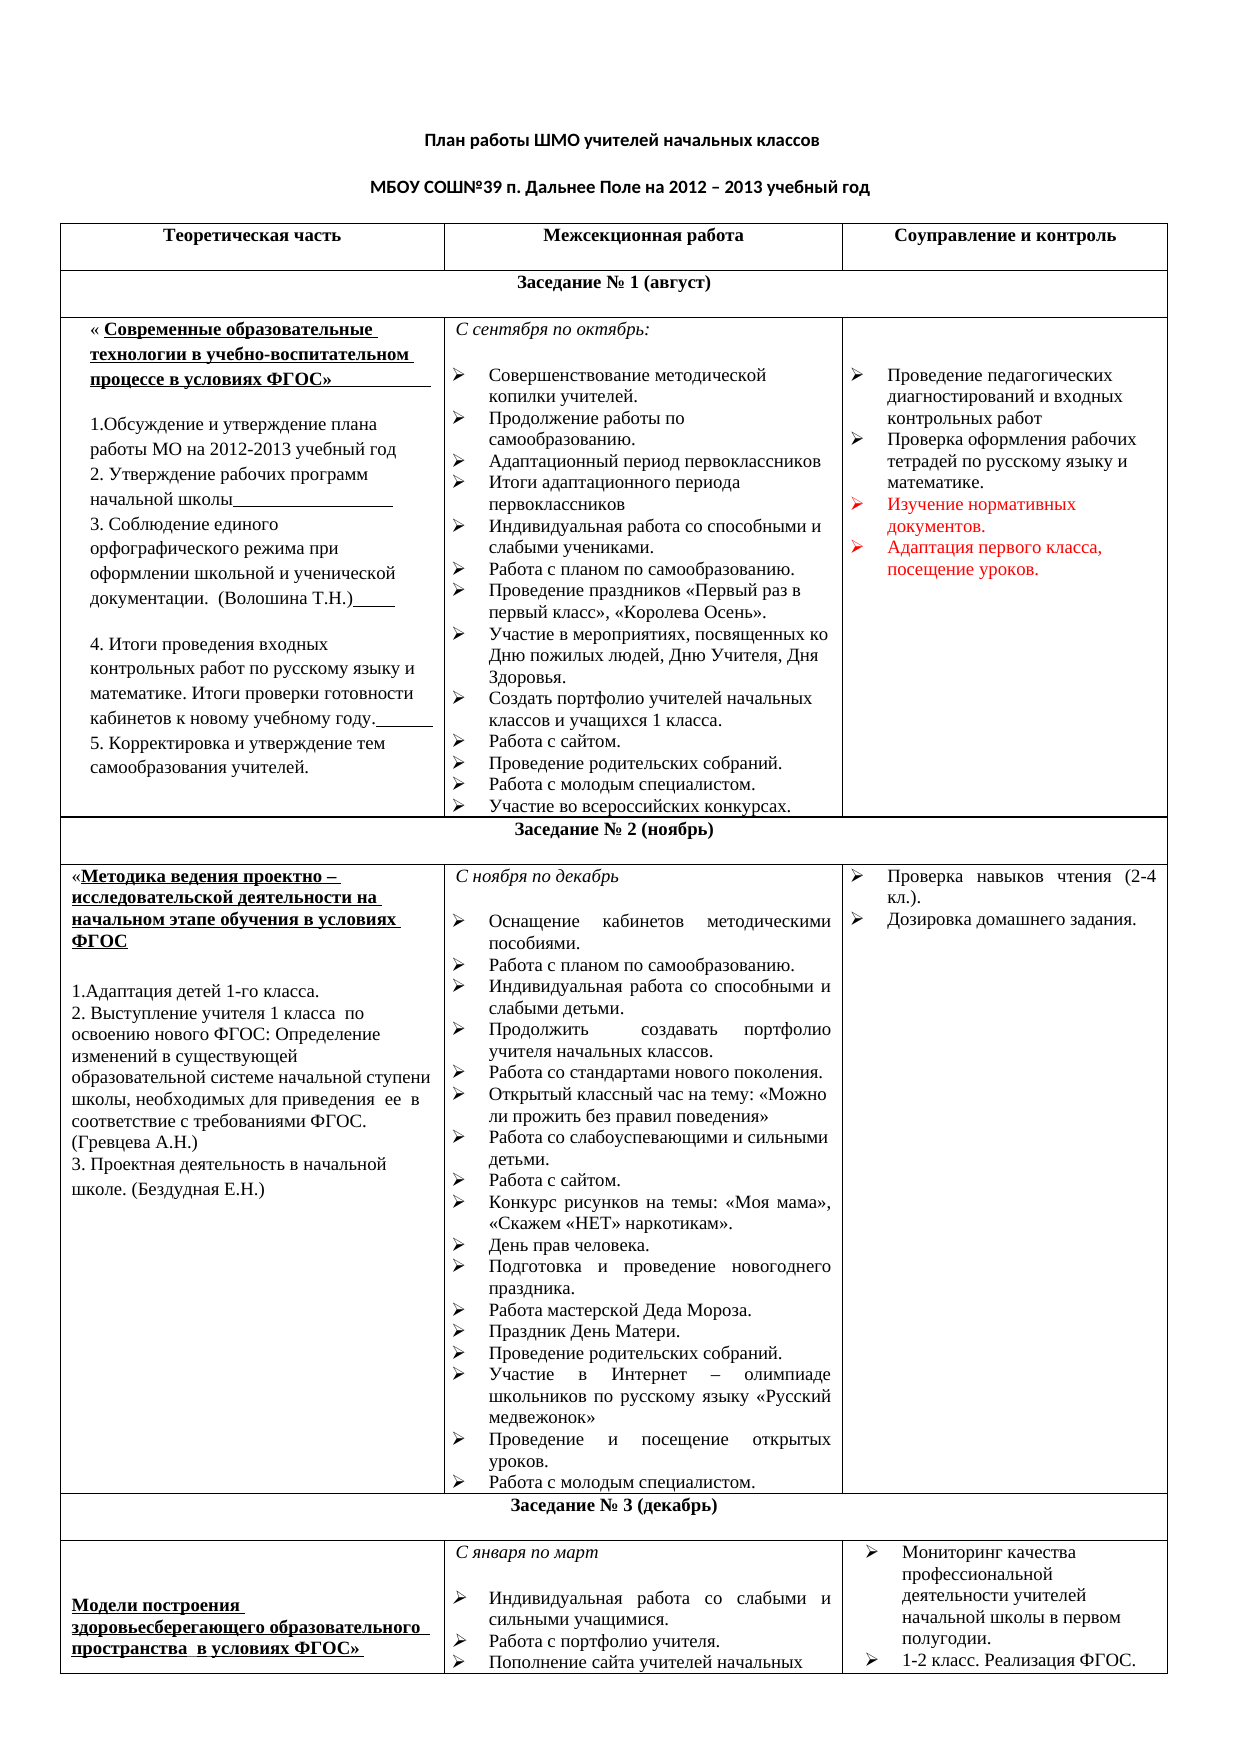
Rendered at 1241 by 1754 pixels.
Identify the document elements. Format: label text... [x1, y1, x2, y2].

table_cell Заседание № 1 (август) [61, 271, 1167, 317]
table_cell Проверка навыков чтения (2-4 кл.). Дозировка домашнего задания. [843, 865, 1167, 1493]
table_cell Заседание № 3 (декабрь) [61, 1494, 1167, 1540]
table_cell «Методика ведения проектно – исследовательской деятельности на начальном этапе обучения в условиях ФГОС 1.Адаптация детей 1-го класса. 2. Выступление учителя 1 класса по освоению нового ФГОС: Определение изменений в существующей образовательной системе начальной ступени школы, необходимых для приведения ее в соответствие с требованиями ФГОС. (Гревцева А.Н.) 3. Проектная деятельность в начальной школе. (Бездудная Е.Н.) [61, 865, 444, 1493]
table_cell С сентября по октябрь: Совершенствование методической копилки учителей. Продолжение работы по самообразованию. Адаптационный период первоклассников Итоги адаптационного периода первоклассников Индивидуальная работа со способными и слабыми учениками. Работа с планом по самообразованию. Проведение праздников «Первый раз в первый класс», «Королева Осень». Участие в мероприятиях, посвященных ко Дню пожилых людей, Дню Учителя, Дня Здоровья. Создать портфолио учителей начальных классов и учащихся 1 класса. Работа с сайтом. Проведение родительских собраний. Работа с молодым специалистом. Участие во всероссийских конкурсах. [445, 318, 842, 816]
table_cell « Современные образовательные технологии в учебно-воспитательном процессе в условиях ФГОС» 1.Обсуждение и утверждение плана работы МО на 2012-2013 учебный год 2. Утверждение рабочих программ начальной школы 3. Соблюдение единого орфографического режима при оформлении школьной и ученической документации. (Волошина Т.Н.) 4. Итоги проведения входных контрольных работ по русскому языку и математике. Итоги проверки готовности кабинетов к новому учебному году. 5. Корректировка и утверждение тем самообразования учителей. [61, 318, 444, 816]
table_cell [843, 1541, 1167, 1673]
text План работы ШМО учителей начальных классов [75, 128, 1165, 151]
table_cell Заседание № 2 (ноябрь) [61, 818, 1167, 864]
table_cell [61, 1541, 444, 1673]
table_cell Проведение педагогических диагностирований и входных контрольных работ Проверка оформления рабочих тетрадей по русскому языку и математике. Изучение нормативных документов. Адаптация первого класса, посещение уроков. [843, 318, 1167, 816]
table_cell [445, 1541, 842, 1673]
text МБОУ СОШ№39 п. Дальнее Поле на 2012 – 2013 учебный год [75, 175, 1165, 198]
table_cell С ноября по декабрь Оснащение кабинетов методическими пособиями. Работа с планом по самообразованию. Индивидуальная работа со способными и слабыми детьми. Продолжить создавать портфолио учителя начальных классов. Работа со стандартами нового поколения. Открытый классный час на тему: «Можно ли прожить без правил поведения» Работа со слабоуспевающими и сильными детьми. Работа с сайтом. Конкурс рисунков на темы: «Моя мама», «Скажем «НЕТ» наркотикам». День прав человека. Подготовка и проведение новогоднего праздника. Работа мастерской Деда Мороза. Праздник День Матери. Проведение родительских собраний. Участие в Интернет – олимпиаде школьников по русскому языку «Русский медвежонок» Проведение и посещение открытых уроков. Работа с молодым специалистом. [445, 865, 842, 1493]
table_header Соуправление и контроль [843, 224, 1167, 270]
table_header Теоретическая часть [61, 224, 444, 270]
table_header Межсекционная работа [445, 224, 842, 270]
